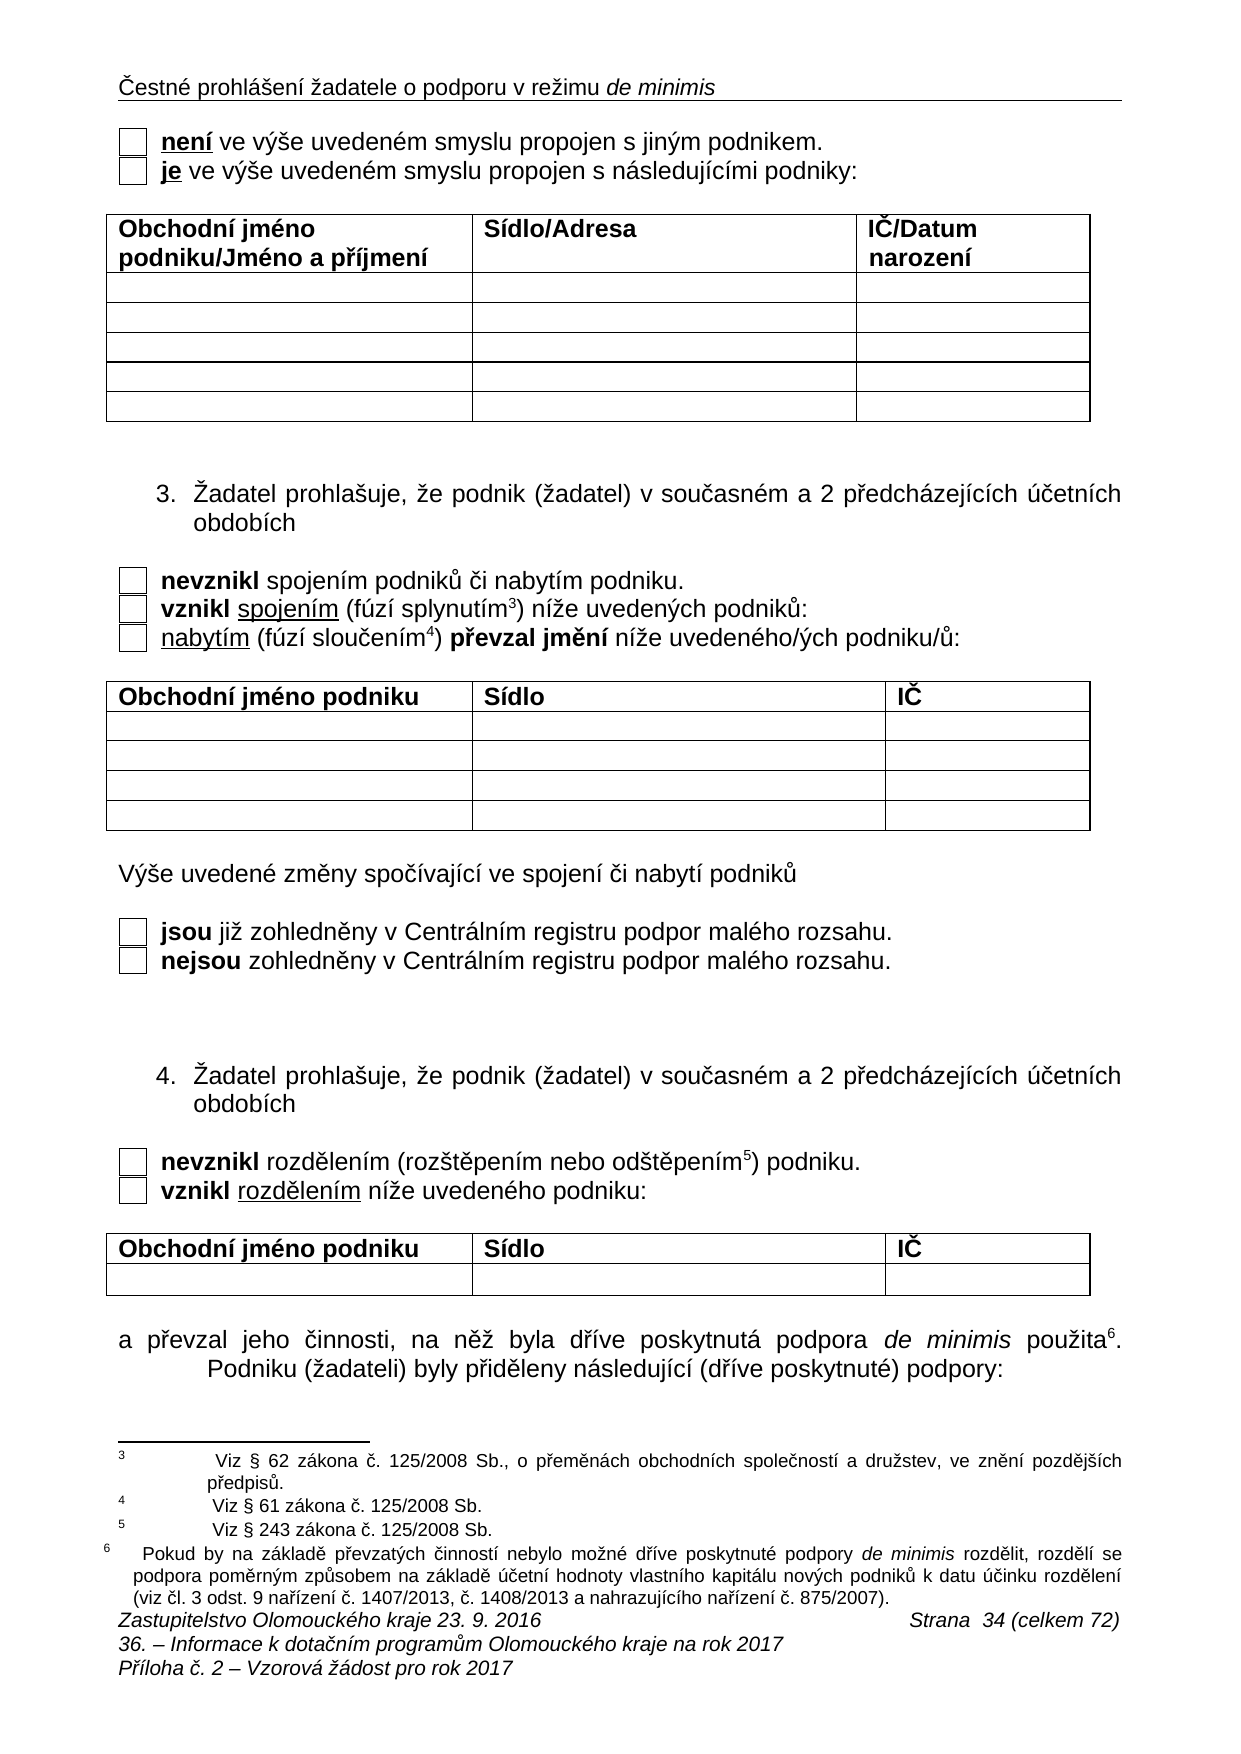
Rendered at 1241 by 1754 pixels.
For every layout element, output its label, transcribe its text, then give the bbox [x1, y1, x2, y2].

table_header Sídlo [473, 682, 885, 711]
table_header Sídlo [473, 1234, 885, 1263]
table_cell [857, 392, 1089, 421]
table_cell [107, 741, 472, 770]
table_cell [857, 333, 1089, 361]
table_header IČ/Datum narození [857, 215, 1089, 272]
list Žadatel prohlašuje, že podnik (žadatel) v současném a 2 předcházejících účetních obdobích [156, 479, 1122, 537]
table_cell [473, 303, 856, 332]
text nevznikl spojením podniků či nabytím podniku. [118, 566, 1122, 594]
table_cell [857, 273, 1089, 302]
list Žadatel prohlašuje, že podnik (žadatel) v současném a 2 předcházejících účetních obdobích [156, 1061, 1122, 1118]
table_cell [473, 741, 885, 770]
table_header Sídlo/Adresa [473, 215, 856, 272]
table_cell [857, 303, 1089, 332]
table_cell [107, 392, 472, 421]
table_cell [886, 801, 1089, 830]
table_cell [107, 303, 472, 332]
table_cell [107, 771, 472, 800]
text vznikl rozdělením níže uvedeného podniku: [118, 1176, 1122, 1204]
table_header IČ [886, 1234, 1089, 1263]
text nabytím (fúzí sloučením) převzal jmění níže uvedeného/ých podniku/ů: [118, 623, 1122, 652]
text vznikl spojením (fúzí splynutím) níže uvedených podniků: [118, 594, 1122, 623]
table_header IČ [886, 682, 1089, 711]
text a převzal jeho činnosti, na něž byla dříve poskytnutá podpora de minimis použita. Podniku (žadateli) byly přiděleny následující (dříve poskytnuté) podpory: [118, 1325, 1122, 1382]
text Výše uvedené změny spočívající ve spojení či nabytí podniků [118, 859, 1122, 888]
table_cell [473, 392, 856, 421]
table_cell [886, 771, 1089, 800]
table_cell [107, 333, 472, 361]
table_cell [857, 363, 1089, 391]
table_header Obchodní jméno podniku [107, 682, 472, 711]
text jsou již zohledněny v Centrálním registru podpor malého rozsahu. [118, 917, 1122, 946]
text není ve výše uvedeném smyslu propojen s jiným podnikem. [118, 127, 1122, 156]
table_cell [473, 1264, 885, 1295]
table_cell [473, 712, 885, 740]
table_cell [107, 712, 472, 740]
table_header Obchodní jméno podniku [107, 1234, 472, 1263]
text nevznikl rozdělením (rozštěpením nebo odštěpením) podniku. [118, 1147, 1122, 1176]
table_header Obchodní jméno podniku/Jméno a příjmení [107, 215, 472, 272]
table_cell [473, 771, 885, 800]
text je ve výše uvedeném smyslu propojen s následujícími podniky: [118, 156, 1122, 185]
table_cell [886, 712, 1089, 740]
table_cell [107, 801, 472, 830]
table_cell [886, 1264, 1089, 1295]
table_cell [473, 801, 885, 830]
table_cell [473, 273, 856, 302]
table_cell [107, 1264, 472, 1295]
table_cell [107, 363, 472, 391]
table_cell [107, 273, 472, 302]
table_cell [886, 741, 1089, 770]
table_cell [473, 363, 856, 391]
text nejsou zohledněny v Centrálním registru podpor malého rozsahu. [118, 946, 1122, 974]
table_cell [473, 333, 856, 361]
